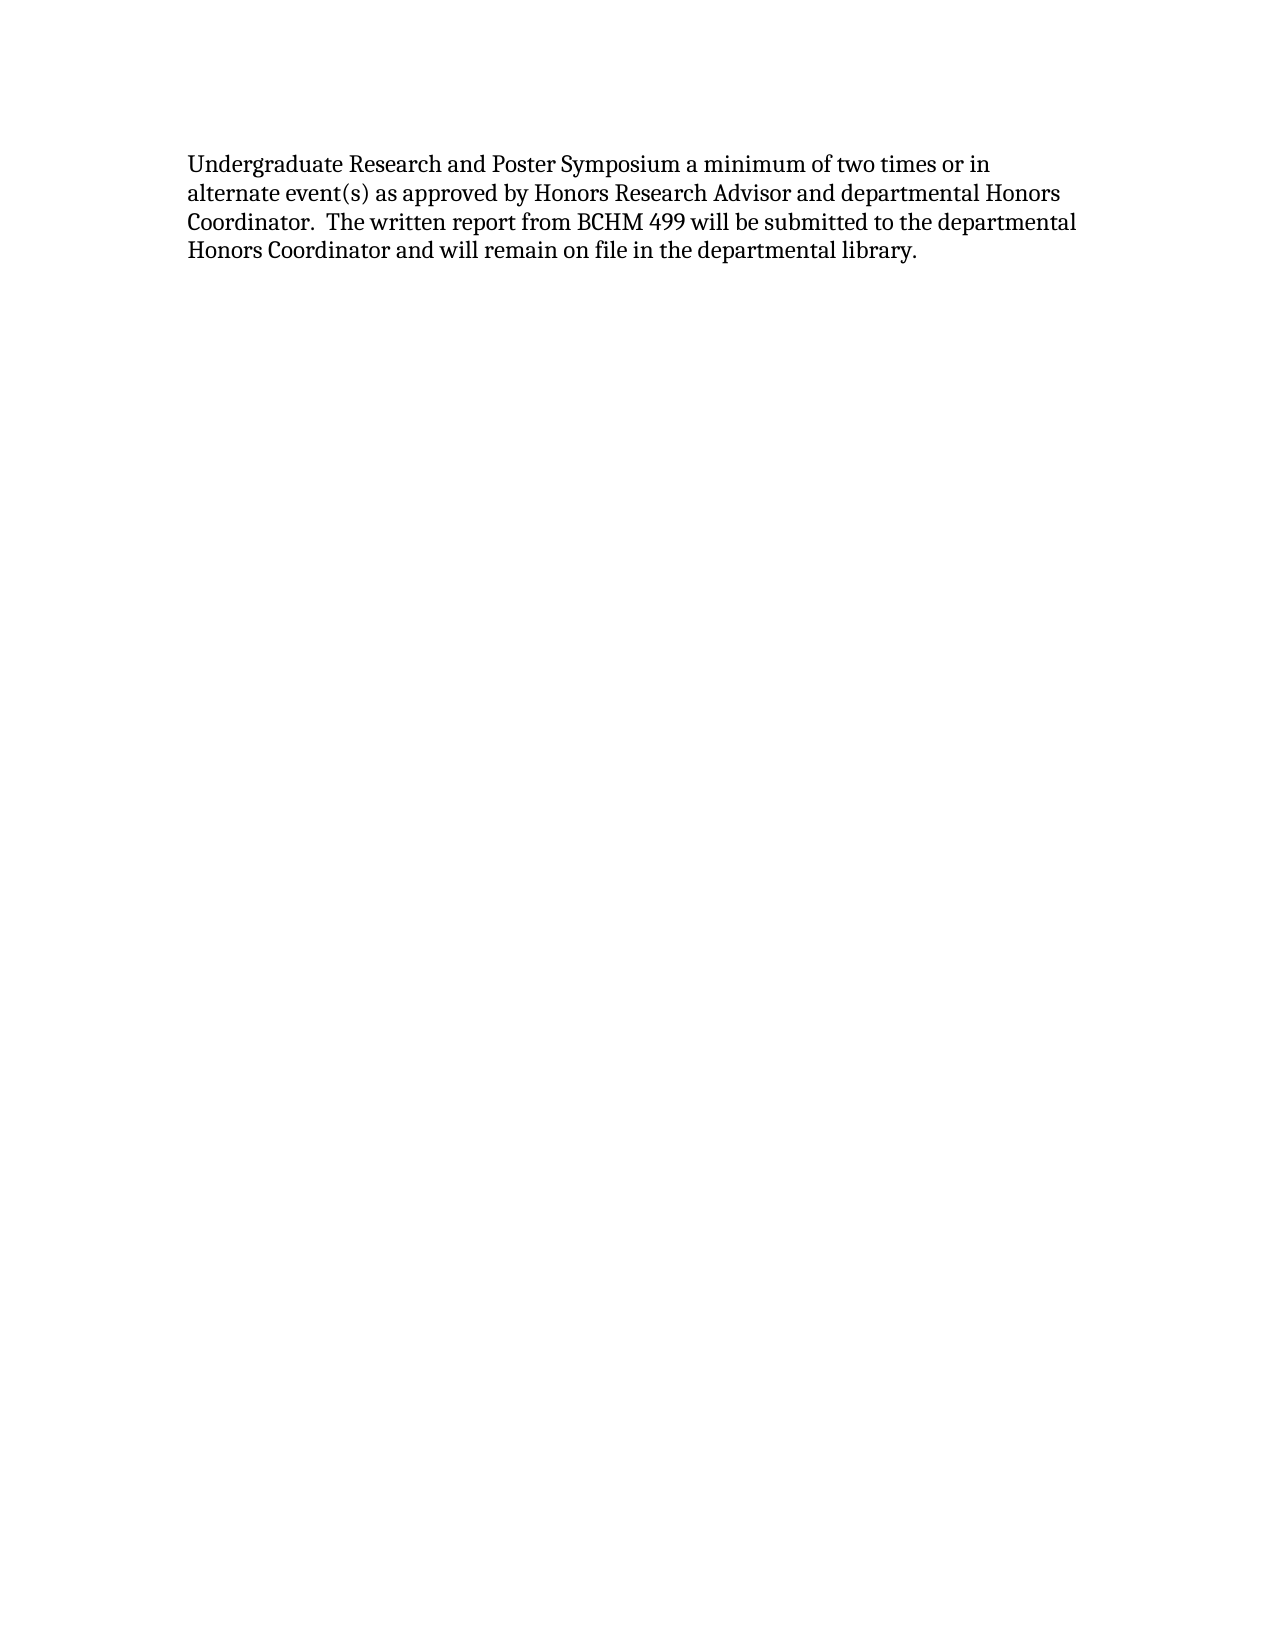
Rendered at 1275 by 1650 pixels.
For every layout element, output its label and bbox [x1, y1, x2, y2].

text [187, 150, 1087, 265]
